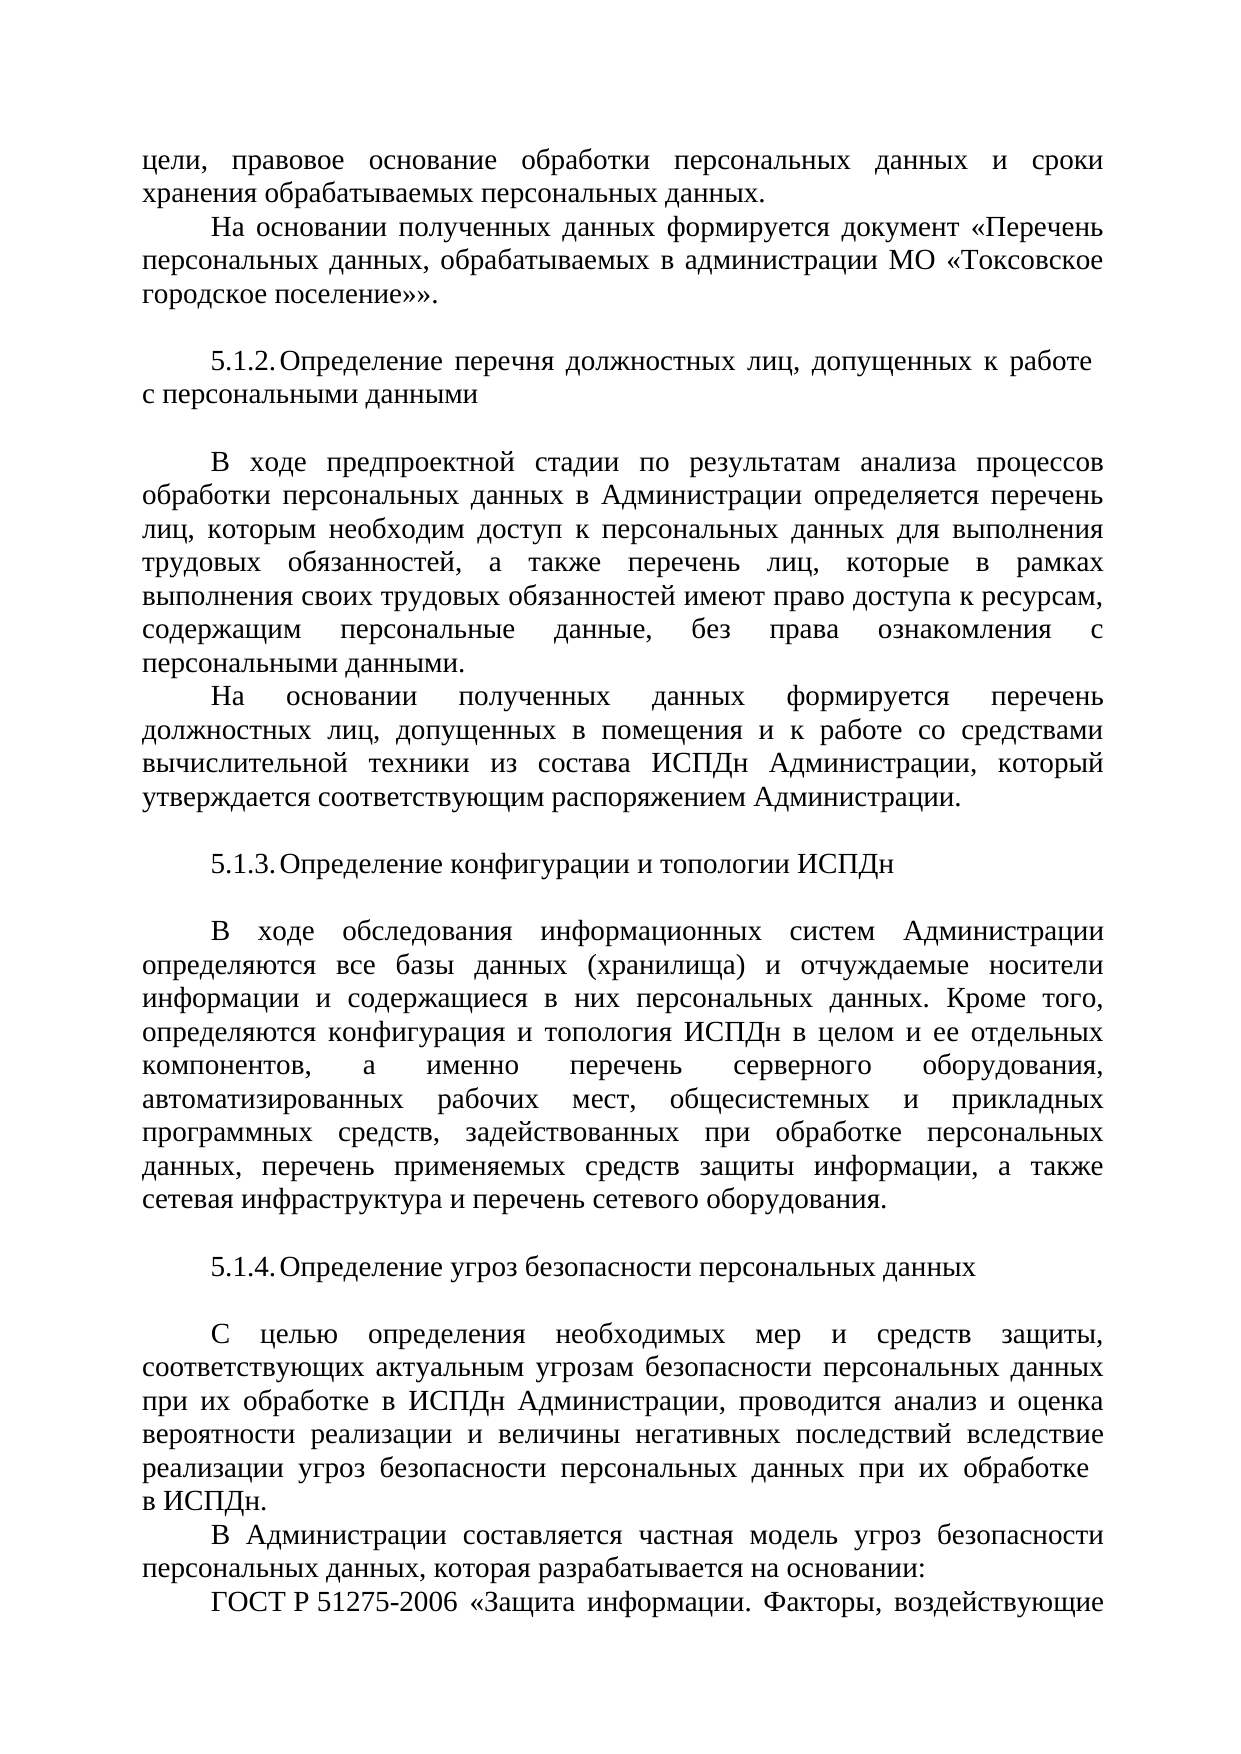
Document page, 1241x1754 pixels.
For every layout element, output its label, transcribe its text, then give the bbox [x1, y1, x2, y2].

list Определение перечня должностных лиц, допущенных к работе с персональными данными [142, 343, 1104, 410]
list Определение угроз безопасности персональных данных [142, 1249, 1104, 1282]
text В ходе предпроектной стадии по результатам анализа процессов обработки персональных данных в Администрации определяется перечень лиц, которым необходим доступ к персональных данных для выполнения трудовых обязанностей, а также перечень лиц, которые в рамках выполнения своих трудовых обязанностей имеют право доступа к ресурсам, содержащим персональные данные, без права ознакомления с персональными данными. [142, 444, 1104, 678]
text С целью определения необходимых мер и средств защиты, соответствующих актуальным угрозам безопасности персональных данных при их обработке в ИСПДн Администрации, проводится анализ и оценка вероятности реализации и величины негативных последствий вследствие реализации угроз безопасности персональных данных при их обработке в ИСПДн. [142, 1316, 1104, 1517]
text На основании полученных данных формируется документ «Перечень персональных данных, обрабатываемых в администрации МО «Токсовское городское поселение»». [142, 209, 1104, 309]
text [142, 142, 1104, 209]
text На основании полученных данных формируется перечень должностных лиц, допущенных в помещения и к работе со средствами вычислительной техники из состава ИСПДн Администрации, который утверждается соответствующим распоряжением Администрации. [142, 678, 1104, 813]
list Определение конфигурации и топологии ИСПДн [142, 846, 1104, 880]
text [142, 1584, 1104, 1618]
text В Администрации составляется частная модель угроз безопасности персональных данных, которая разрабатывается на основании: [142, 1517, 1104, 1584]
text В ходе обследования информационных систем Администрации определяются все базы данных (хранилища) и отчуждаемые носители информации и содержащиеся в них персональных данных. Кроме того, определяются конфигурация и топология ИСПДн в целом и ее отдельных компонентов, а именно перечень серверного оборудования, автоматизированных рабочих мест, общесистемных и прикладных программных средств, задействованных при обработке персональных данных, перечень применяемых средств защиты информации, а также сетевая инфраструктура и перечень сетевого оборудования. [142, 913, 1104, 1215]
